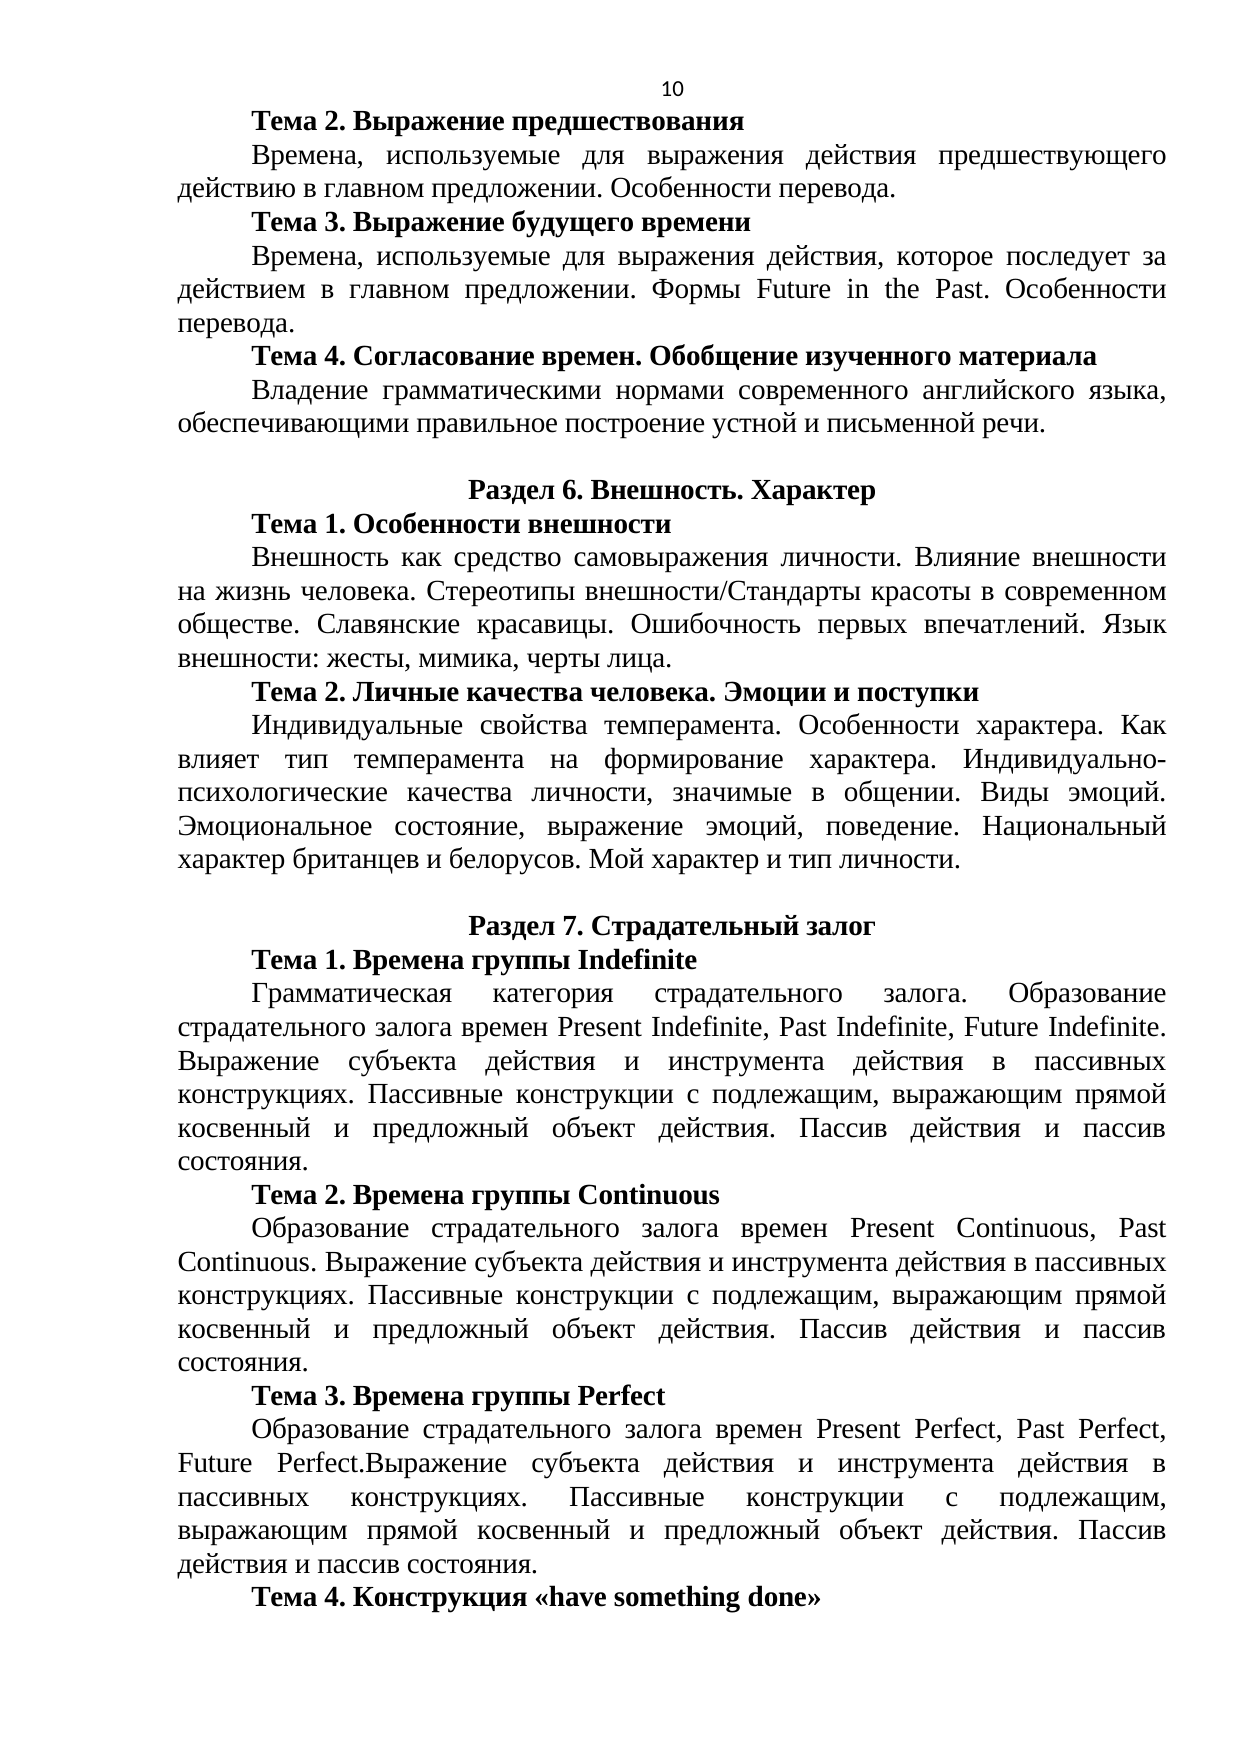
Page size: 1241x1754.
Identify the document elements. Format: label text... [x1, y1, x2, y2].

text Тема 3. Выражение будущего времени [177, 204, 1167, 238]
text Владение грамматическими нормами современного английского языка, обеспечивающими правильное построение устной и письменной речи. [177, 372, 1167, 439]
text Внешность как средство самовыражения личности. Влияние внешности на жизнь человека. Стереотипы внешности/Стандарты красоты в современном обществе. Славянские красавицы. Ошибочность первых впечатлений. Язык внешности: жесты, мимика, черты лица. [177, 539, 1167, 674]
text Тема 4. Конструкция «have something done» [177, 1579, 1167, 1613]
text Раздел 6. Внешность. Характер [177, 472, 1167, 506]
text Времена, используемые для выражения действия, которое последует за действием в главном предложении. Формы Future in the Past. Особенности перевода. [177, 238, 1167, 338]
text Раздел 7. Страдательный залог [177, 908, 1167, 942]
text Тема 1. Времена группы Indefinite [177, 942, 1167, 976]
text Индивидуальные свойства темперамента. Особенности характера. Как влияет тип темперамента на формирование характера. Индивидуально-психологические качества личности, значимые в общении. Виды эмоций. Эмоциональное состояние, выражение эмоций, поведение. Национальный характер британцев и белорусов. Мой характер и тип личности. [177, 707, 1167, 875]
text Тема 3. Времена группы Perfect [177, 1378, 1167, 1412]
text Тема 2. Личные качества человека. Эмоции и поступки [177, 674, 1167, 707]
text Тема 4. Согласование времен. Обобщение изученного материала [177, 338, 1167, 372]
text Образование страдательного залога времен Present Сontinuous, Past Continuous. Выражение субъекта действия и инструмента действия в пассивных конструкциях. Пассивные конструкции с подлежащим, выражающим прямой косвенный и предложный объект действия. Пассив действия и пассив состояния. [177, 1210, 1167, 1378]
text Грамматическая категория страдательного залога. Образование страдательного залога времен Present Indefinite, Past Indefinite, Future Indefinite. Выражение субъекта действия и инструмента действия в пассивных конструкциях. Пассивные конструкции с подлежащим, выражающим прямой косвенный и предложный объект действия. Пассив действия и пассив состояния. [177, 976, 1167, 1177]
text Тема 2. Времена группы Continuous [177, 1177, 1167, 1210]
text Времена, используемые для выражения действия предшествующего действию в главном предложении. Особенности перевода. [177, 137, 1167, 204]
text Тема 1. Особенности внешности [177, 506, 1167, 539]
text Образование страдательного залога времен Present Perfect, Past Perfect, Future Perfect.Выражение субъекта действия и инструмента действия в пассивных конструкциях. Пассивные конструкции с подлежащим, выражающим прямой косвенный и предложный объект действия. Пассив действия и пассив состояния. [177, 1412, 1167, 1579]
text Тема 2. Выражение предшествования [177, 103, 1167, 137]
